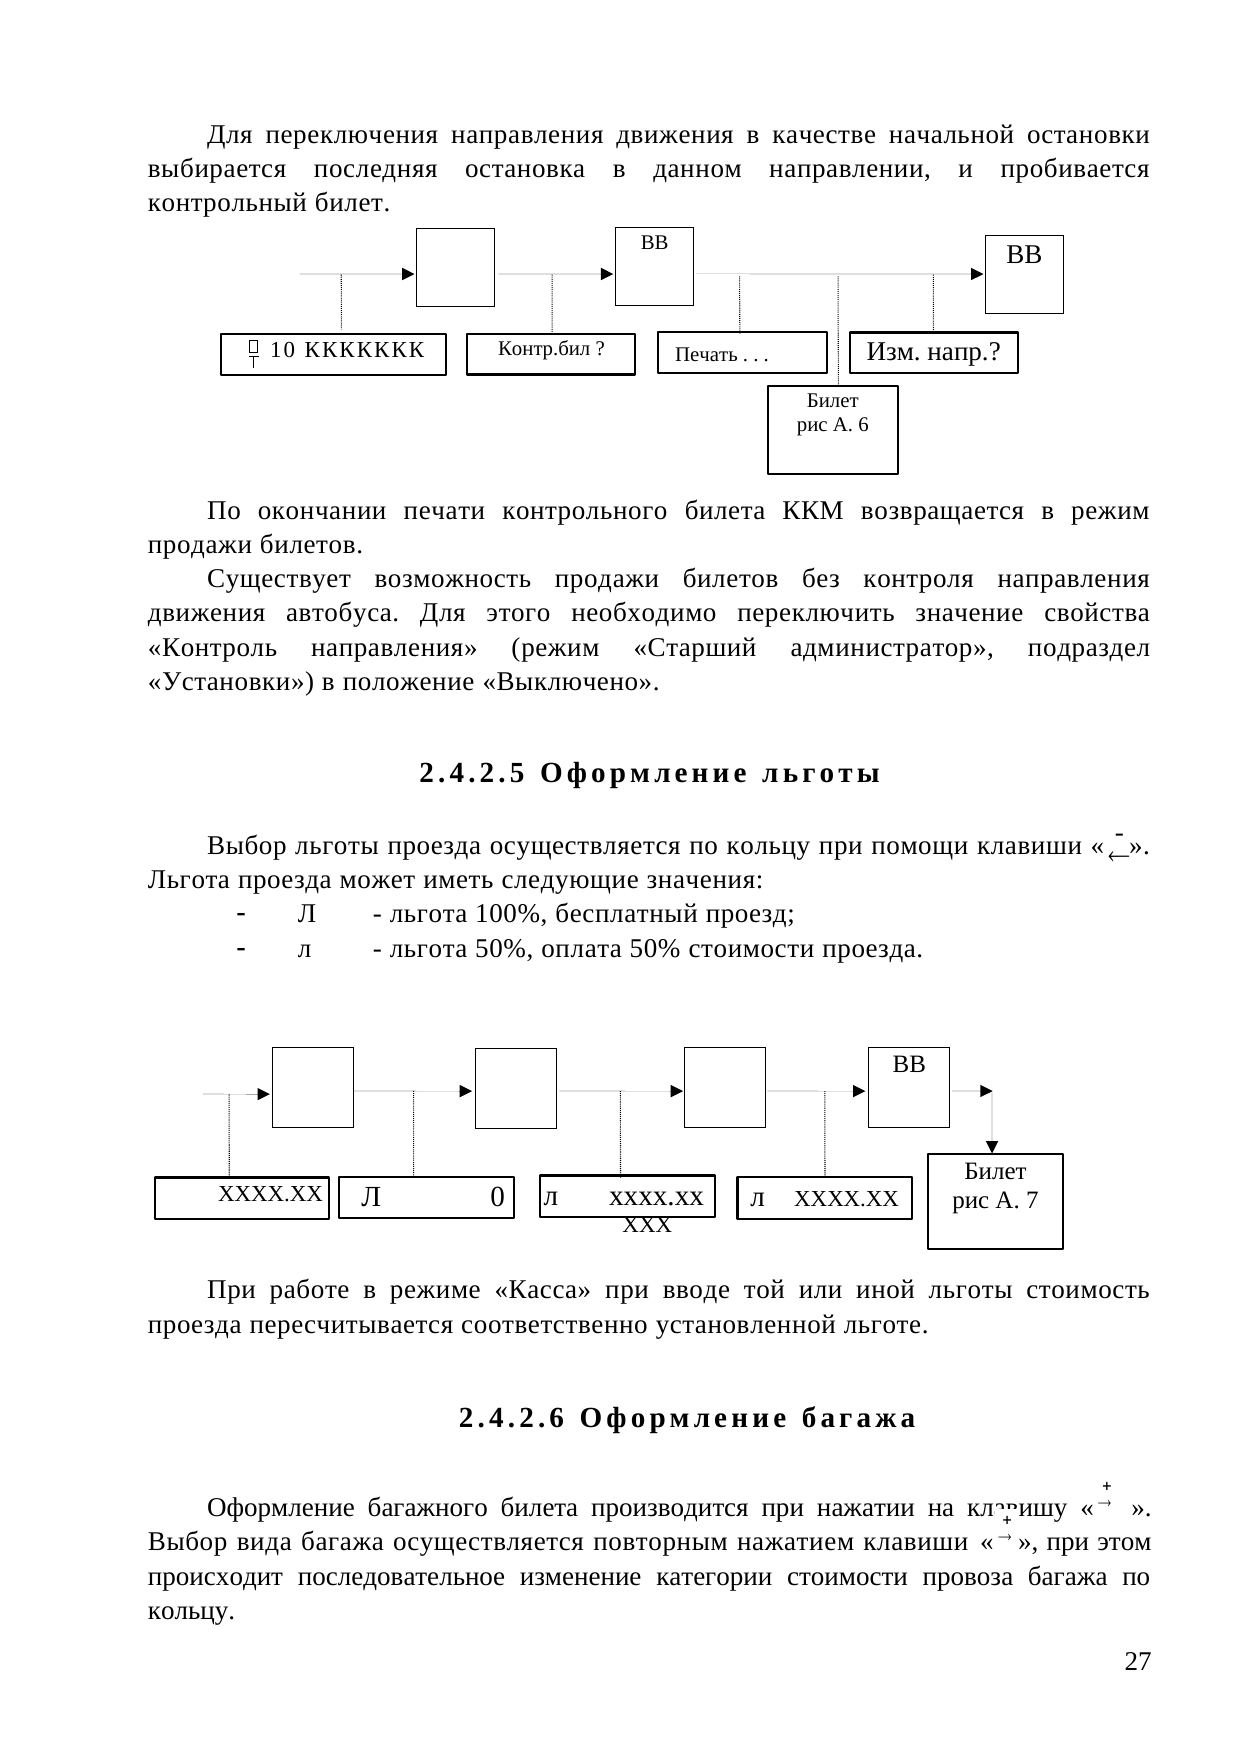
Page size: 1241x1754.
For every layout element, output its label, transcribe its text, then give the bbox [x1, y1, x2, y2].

text Выбор льготы проезда осуществляется по кольцу при помощи клавиши « ». Льгота проезда может иметь следующие значения: [148, 829, 1152, 894]
subtitle 2.4.2.5 Оформление льготы [148, 755, 1152, 789]
text Для переключения направления движения в качестве начальной остановки выбирается последняя остановка в данном направлении, и пробивается контрольный билет. [148, 118, 1152, 218]
subtitle 2.4.2.6 Оформление багажа [148, 1401, 1152, 1434]
text По окончании печати контрольного билета ККМ возвращается в режим продажи билетов. [148, 494, 1152, 559]
text Существует возможность продажи билетов без контроля направления движения автобуса. Для этого необходимо переключить значение свойства «Контроль направления» (режим «Старший администратор», подраздел «Установки») в положение «Выключено». [148, 562, 1152, 696]
list л - льгота 50%, оплата 50% стоимости проезда. [236, 932, 1152, 963]
list Л - льгота 100%, бесплатный проезд; [236, 897, 1152, 929]
text Оформление багажного билета производится при нажатии на клавишу « ». Выбор вида багажа осуществляется повторным нажатием клавиши « », при этом происходит последовательное изменение категории стоимости провоза багажа по кольцу. [148, 1474, 1152, 1625]
text При работе в режиме «Касса» при вводе той или иной льготы стоимость проезда пересчитывается соответственно установленной льготе. [148, 1274, 1152, 1339]
